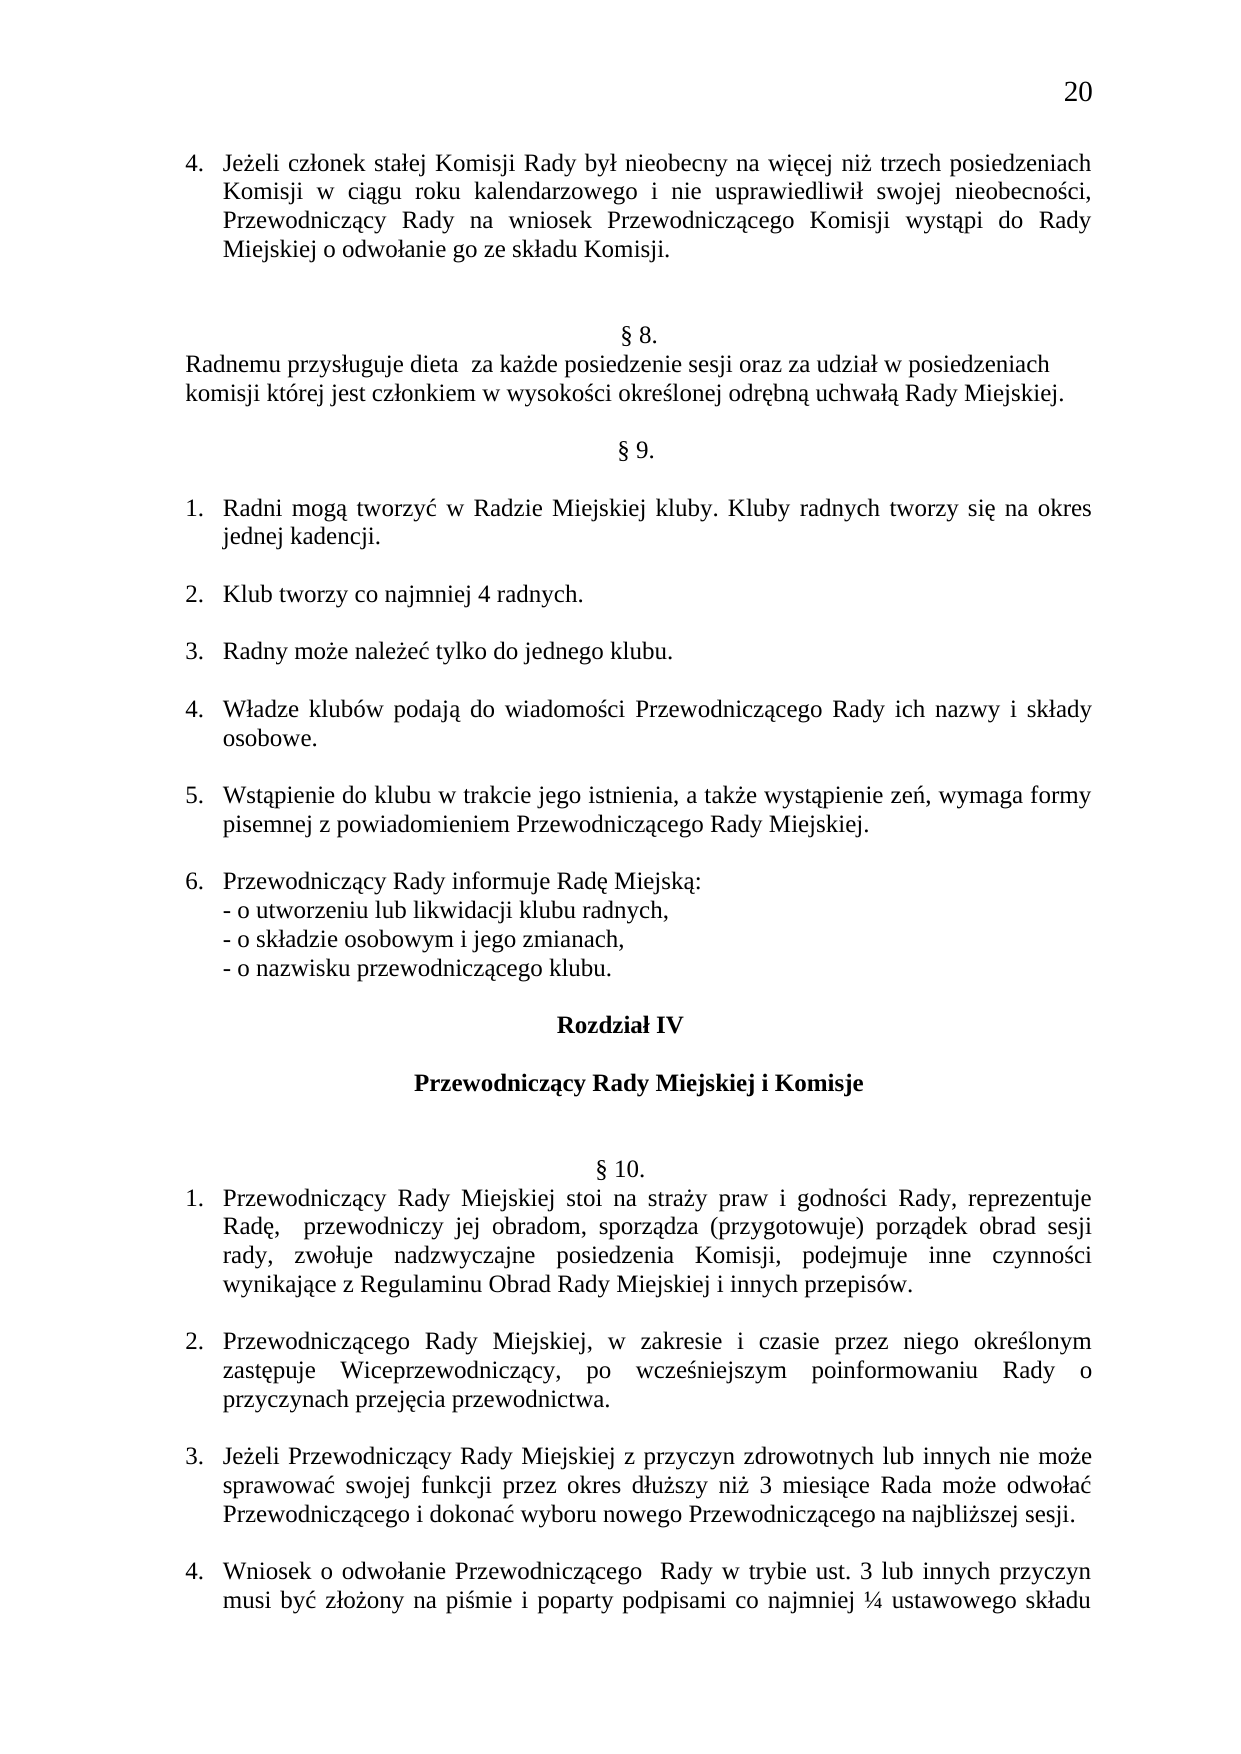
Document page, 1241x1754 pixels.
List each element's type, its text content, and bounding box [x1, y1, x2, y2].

text - o nazwisku przewodniczącego klubu. [223, 953, 1093, 981]
text - o składzie osobowym i jego zmianach, [223, 924, 1093, 953]
list Radni mogą tworzyć w Radzie Miejskiej kluby. Kluby radnych tworzy się na okres jednej kadencji. [185, 493, 1093, 550]
text § 10. [148, 1154, 1093, 1183]
list Radny może należeć tylko do jednego klubu. [185, 636, 1093, 665]
text - o utworzeniu lub likwidacji klubu radnych, [223, 895, 1093, 924]
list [185, 1556, 1093, 1614]
text § 8. [185, 320, 1093, 349]
text Przewodniczący Rady Miejskiej i Komisje [185, 1068, 1093, 1096]
list Jeżeli Przewodniczący Rady Miejskiej z przyczyn zdrowotnych lub innych nie może sprawować swojej funkcji przez okres dłuższy niż 3 miesiące Rada może odwołać Przewodniczącego i dokonać wyboru nowego Przewodniczącego na najbliższej sesji. [185, 1441, 1093, 1528]
list Klub tworzy co najmniej 4 radnych. [185, 579, 1093, 608]
text § 9. [148, 435, 1093, 464]
text Radnemu przysługuje dieta za każde posiedzenie sesji oraz za udział w posiedzeniach komisji której jest członkiem w wysokości określonej odrębną uchwałą Rady Miejskiej. [185, 349, 1093, 406]
list Władze klubów podają do wiadomości Przewodniczącego Rady ich nazwy i składy osobowe. [185, 694, 1093, 751]
list Jeżeli członek stałej Komisji Rady był nieobecny na więcej niż trzech posiedzeniach Komisji w ciągu roku kalendarzowego i nie usprawiedliwił swojej nieobecności, Przewodniczący Rady na wniosek Przewodniczącego Komisji wystąpi do Rady Miejskiej o odwołanie go ze składu Komisji. [185, 148, 1093, 263]
list Wstąpienie do klubu w trakcie jego istnienia, a także wystąpienie zeń, wymaga formy pisemnej z powiadomieniem Przewodniczącego Rady Miejskiej. [185, 780, 1093, 838]
list Przewodniczącego Rady Miejskiej, w zakresie i czasie przez niego określonym zastępuje Wiceprzewodniczący, po wcześniejszym poinformowaniu Rady o przyczynach przejęcia przewodnictwa. [185, 1326, 1093, 1413]
list Przewodniczący Rady informuje Radę Miejską: [185, 866, 1093, 895]
text Rozdział IV [148, 1010, 1093, 1039]
list Przewodniczący Rady Miejskiej stoi na straży praw i godności Rady, reprezentuje Radę, przewodniczy jej obradom, sporządza (przygotowuje) porządek obrad sesji rady, zwołuje nadzwyczajne posiedzenia Komisji, podejmuje inne czynności wynikające z Regulaminu Obrad Rady Miejskiej i innych przepisów. [185, 1183, 1093, 1298]
